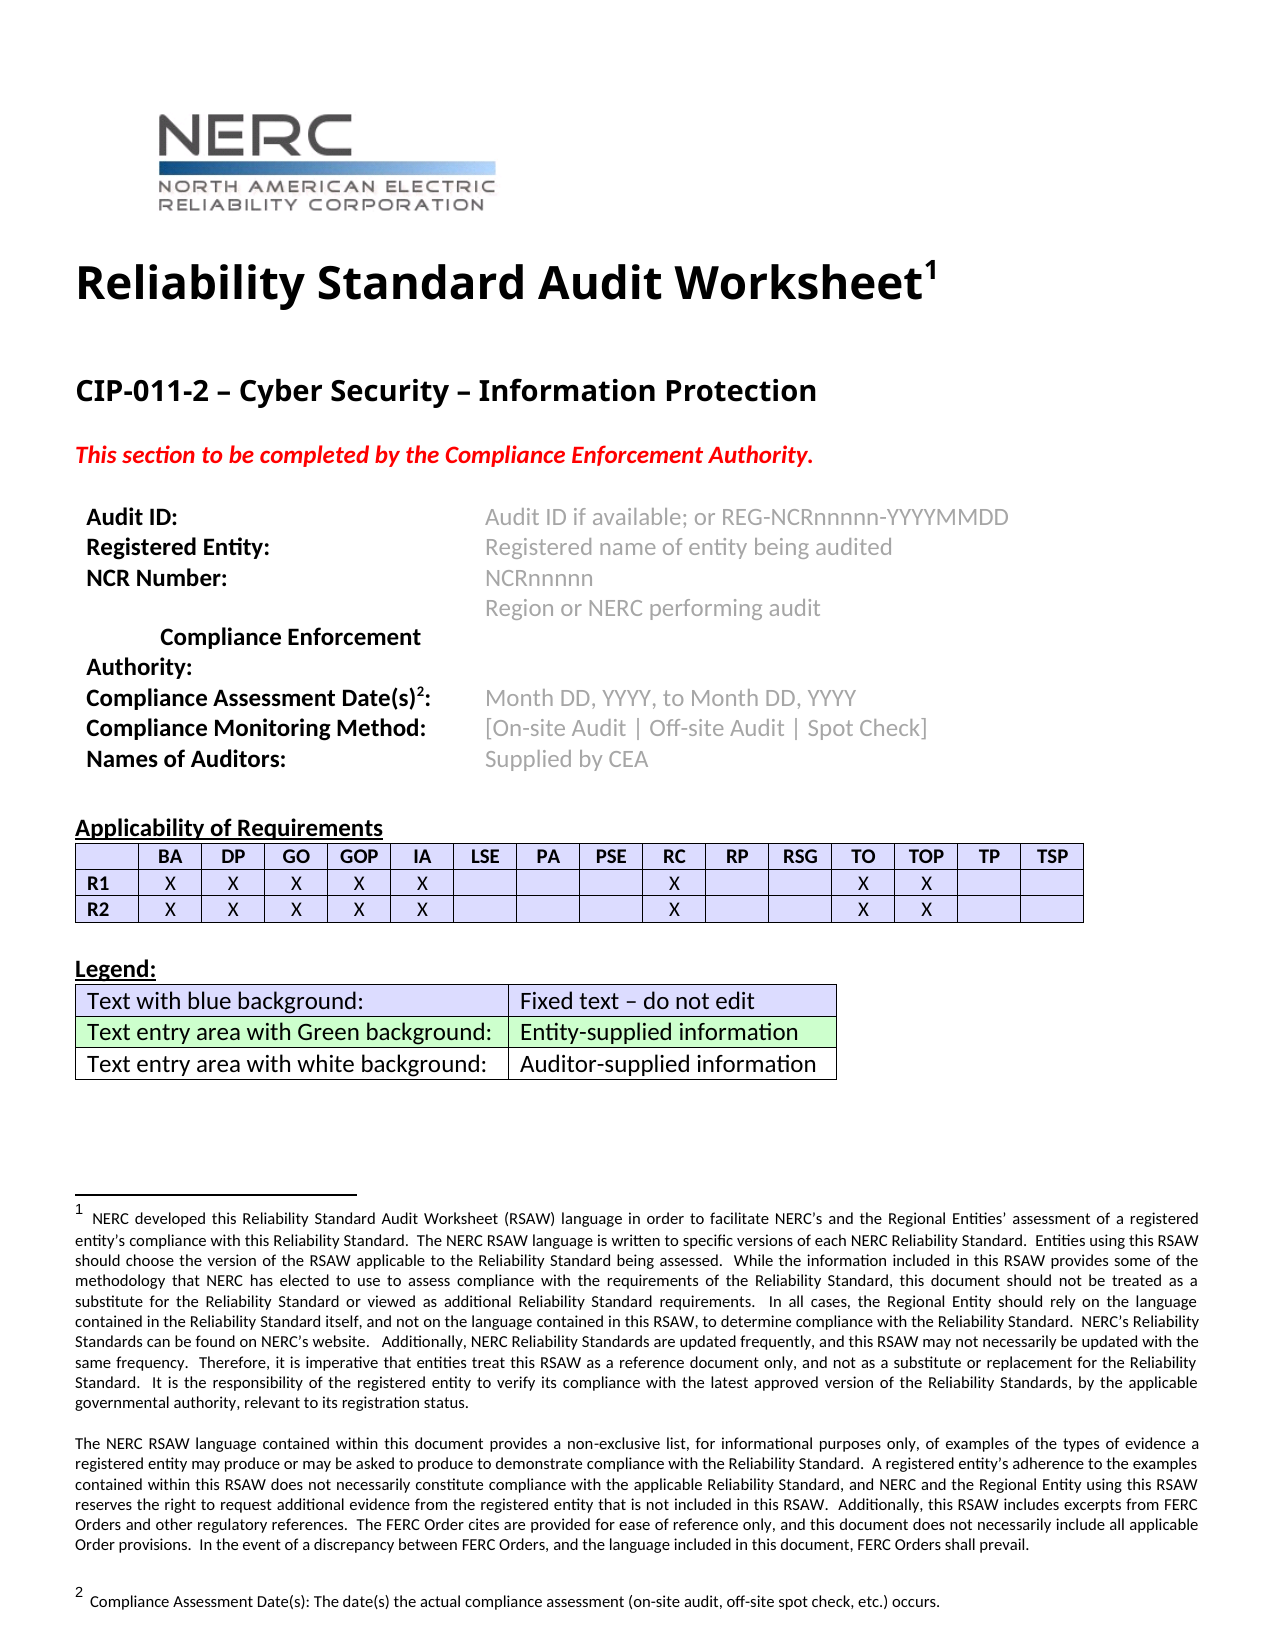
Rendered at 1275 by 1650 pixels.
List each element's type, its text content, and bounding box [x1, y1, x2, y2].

table_header Fixed text – do not edit [509, 985, 836, 1016]
table_cell X [328, 870, 390, 895]
picture [148, 103, 507, 222]
table_cell [454, 896, 516, 922]
table_header [76, 844, 138, 869]
table_cell X [391, 896, 453, 922]
table_header RSG [769, 844, 831, 869]
table_header Audit ID: [75, 501, 473, 531]
table_cell [958, 896, 1020, 922]
table_cell [706, 870, 768, 895]
table_header RC [643, 844, 705, 869]
table_cell [958, 870, 1020, 895]
table_cell [580, 896, 642, 922]
text Legend: [75, 953, 1200, 984]
table_cell X [139, 896, 201, 922]
table_cell R2 [76, 896, 138, 922]
table_cell X [391, 870, 453, 895]
table_header DP [202, 844, 264, 869]
table_header Audit ID if available; or REG-NCRnnnnn-YYYYMMDD [474, 501, 1200, 531]
table_header LSE [454, 844, 516, 869]
table_cell [706, 896, 768, 922]
table_header TP [958, 844, 1020, 869]
table_cell X [202, 870, 264, 895]
table_cell Registered name of entity being audited [474, 531, 1200, 562]
table_cell Text entry area with Green background: [76, 1017, 508, 1047]
table_cell X [328, 896, 390, 922]
table_cell [454, 870, 516, 895]
table_cell X [643, 896, 705, 922]
table_cell [769, 896, 831, 922]
table_header RP [706, 844, 768, 869]
text Reliability Standard Audit Worksheet [75, 251, 1200, 313]
table_header TOP [895, 844, 957, 869]
table_header TO [832, 844, 894, 869]
table_cell X [265, 870, 327, 895]
table_cell X [832, 896, 894, 922]
table_cell Supplied by CEA [474, 743, 1200, 774]
table_cell Compliance Assessment Date(s): [75, 682, 473, 713]
table_cell X [832, 870, 894, 895]
table_cell NCR Number: [75, 562, 473, 592]
table_cell X [895, 870, 957, 895]
text This section to be completed by the Compliance Enforcement Authority. [75, 439, 1200, 469]
table_cell X [265, 896, 327, 922]
table_header BA [139, 844, 201, 869]
table_cell Registered Entity: [75, 531, 473, 562]
subtitle Applicability of Requirements [75, 812, 1200, 842]
table_header GOP [328, 844, 390, 869]
table_cell [580, 870, 642, 895]
table_cell Text entry area with white background: [76, 1048, 508, 1079]
subtitle CIP-011-2 – Cyber Security – Information Protection [75, 371, 1200, 410]
table_header Text with blue background: [76, 985, 508, 1016]
table_cell [769, 870, 831, 895]
table_cell [517, 870, 579, 895]
table_cell Compliance Enforcement Authority: [75, 592, 473, 682]
table_cell X [202, 896, 264, 922]
table_cell Compliance Monitoring Method: [75, 713, 473, 743]
table_cell NCRnnnnn [474, 562, 1200, 592]
table_cell Month DD, YYYY, to Month DD, YYYY [474, 682, 1200, 713]
table_header PSE [580, 844, 642, 869]
table_header PA [517, 844, 579, 869]
table_cell X [139, 870, 201, 895]
table_cell R1 [76, 870, 138, 895]
table_cell Names of Auditors: [75, 743, 473, 774]
table_header GO [265, 844, 327, 869]
table_cell [517, 896, 579, 922]
table_cell Entity-supplied information [509, 1017, 836, 1047]
table_header TSP [1021, 844, 1083, 869]
table_cell X [895, 896, 957, 922]
table_cell Auditor-supplied information [509, 1048, 836, 1079]
table_cell Region or NERC performing audit [474, 592, 1200, 682]
table_header IA [391, 844, 453, 869]
table_cell [On-site Audit | Off-site Audit | Spot Check] [474, 713, 1200, 743]
table_cell [1021, 870, 1083, 895]
table_cell X [643, 870, 705, 895]
table_cell [1021, 896, 1083, 922]
